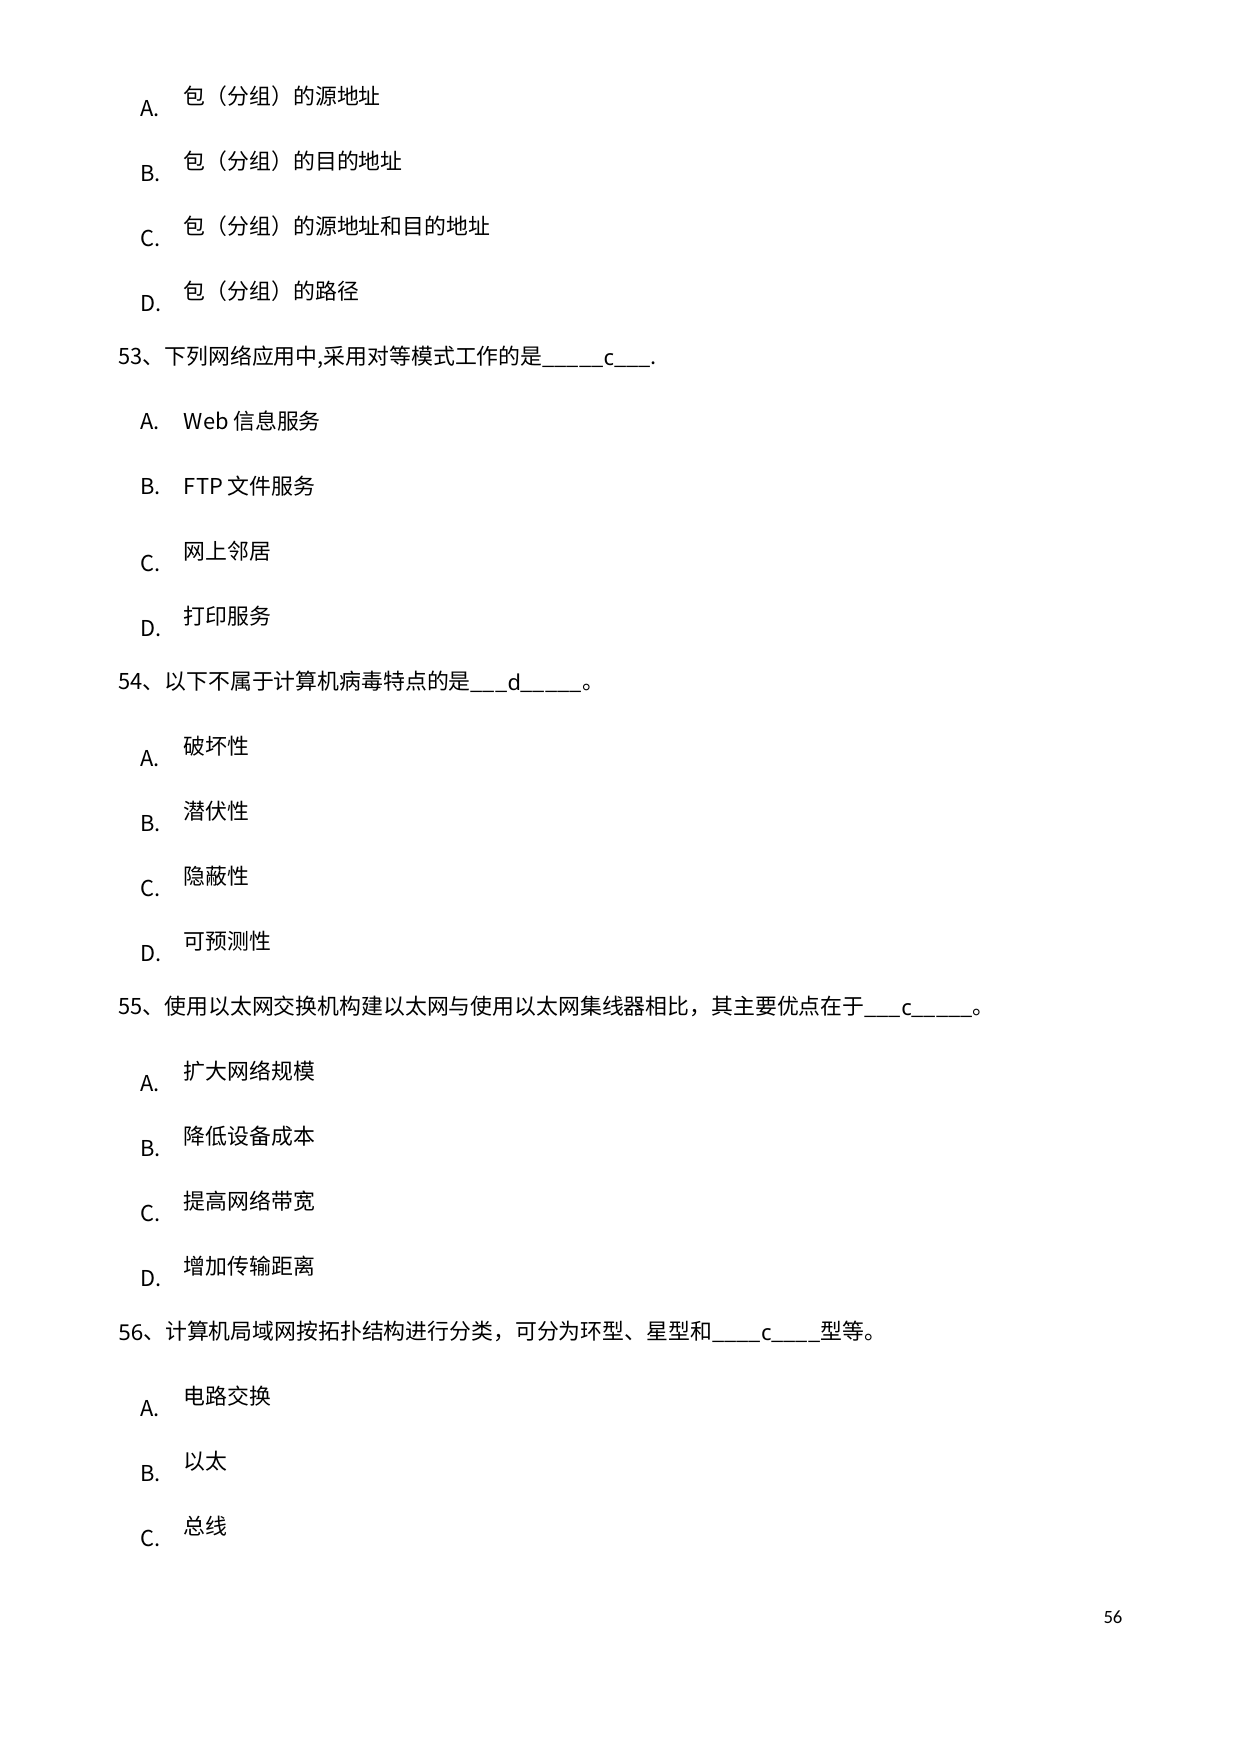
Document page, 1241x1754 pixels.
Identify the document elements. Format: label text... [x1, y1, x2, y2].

list 破坏性 [140, 718, 1122, 783]
text 55、使用以太网交换机构建以太网与使用以太网集线器相比，其主要优点在于___c_____。 [118, 978, 1122, 1043]
list 包（分组）的路径 [140, 263, 1122, 328]
list 以太 [140, 1433, 1122, 1498]
list 可预测性 [140, 913, 1122, 978]
list 包（分组）的源地址 [140, 68, 1122, 133]
list 提高网络带宽 [140, 1173, 1122, 1238]
list 增加传输距离 [140, 1238, 1122, 1303]
text 56、计算机局域网按拓扑结构进行分类，可分为环型、星型和____c____型等。 [118, 1303, 1122, 1368]
list 隐蔽性 [140, 848, 1122, 913]
text 54、以下不属于计算机病毒特点的是___d_____。 [118, 653, 1122, 718]
text 53、下列网络应用中,采用对等模式工作的是_____c___. [118, 328, 1122, 393]
list 包（分组）的源地址和目的地址 [140, 198, 1122, 263]
list 潜伏性 [140, 783, 1122, 848]
list 扩大网络规模 [140, 1043, 1122, 1108]
list 电路交换 [140, 1368, 1122, 1433]
list 降低设备成本 [140, 1108, 1122, 1173]
list 网上邻居 [140, 523, 1122, 588]
list FTP文件服务 [140, 458, 1122, 523]
list 总线 [140, 1498, 1122, 1563]
list 包（分组）的目的地址 [140, 133, 1122, 198]
list 打印服务 [140, 588, 1122, 653]
list Web信息服务 [140, 393, 1122, 458]
